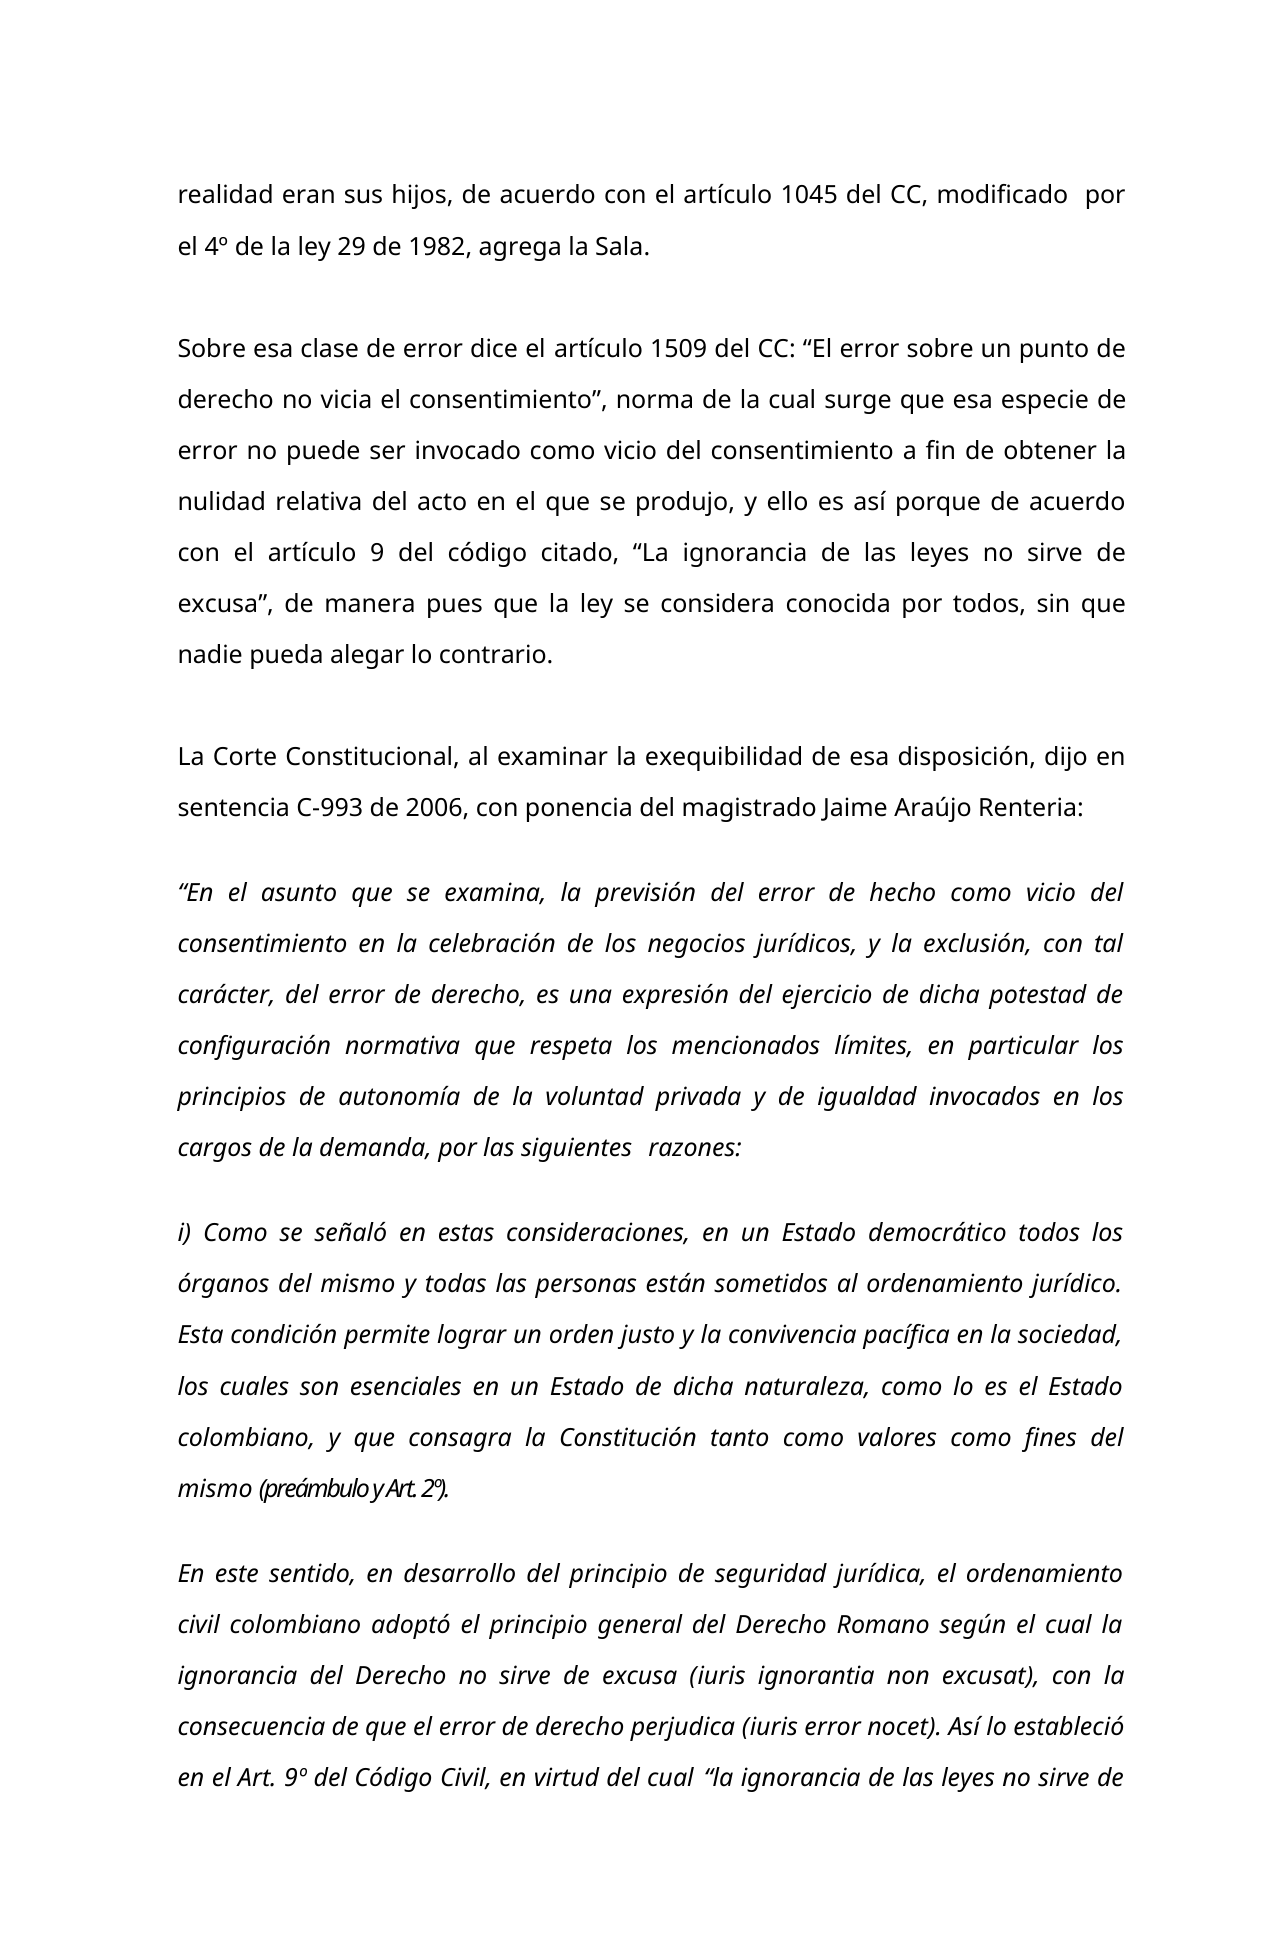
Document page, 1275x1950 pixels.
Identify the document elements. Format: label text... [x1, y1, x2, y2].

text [177, 177, 1127, 262]
text Sobre esa clase de error dice el artículo 1509 del CC: “El error sobre un punto de derecho no vicia el consentimiento”, norma de la cual surge que esa especie de error no puede ser invocado como vicio del consentimiento a fin de obtener la nulidad relativa del acto en el que se produjo, y ello es así porque de acuerdo con el artículo 9 del código citado, “La ignorancia de las leyes no sirve de excusa”, de manera pues que la ley se considera conocida por todos, sin que nadie pueda alegar lo contrario. [177, 330, 1127, 671]
text i) Como se señaló en estas consideraciones, en un Estado democrático todos los órganos del mismo y todas las personas están sometidos al ordenamiento jurídico. Esta condición permite lograr un orden justo y la convivencia pacífica en la sociedad, los cuales son esenciales en un Estado de dicha naturaleza, como lo es el Estado colombiano, y que consagra la Constitución tanto como valores como fines del mismo (preámbulo y Art. 2º). [177, 1215, 1127, 1504]
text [177, 1555, 1127, 1794]
text La Corte Constitucional, al examinar la exequibilidad de esa disposición, dijo en sentencia C-993 de 2006, con ponencia del magistrado Jaime Araújo Renteria: [177, 739, 1127, 824]
text “En el asunto que se examina, la previsión del error de hecho como vicio del consentimiento en la celebración de los negocios jurídicos, y la exclusión, con tal carácter, del error de derecho, es una expresión del ejercicio de dicha potestad de configuración normativa que respeta los mencionados límites, en particular los principios de autonomía de la voluntad privada y de igualdad invocados en los cargos de la demanda, por las siguientes razones: [177, 875, 1127, 1164]
